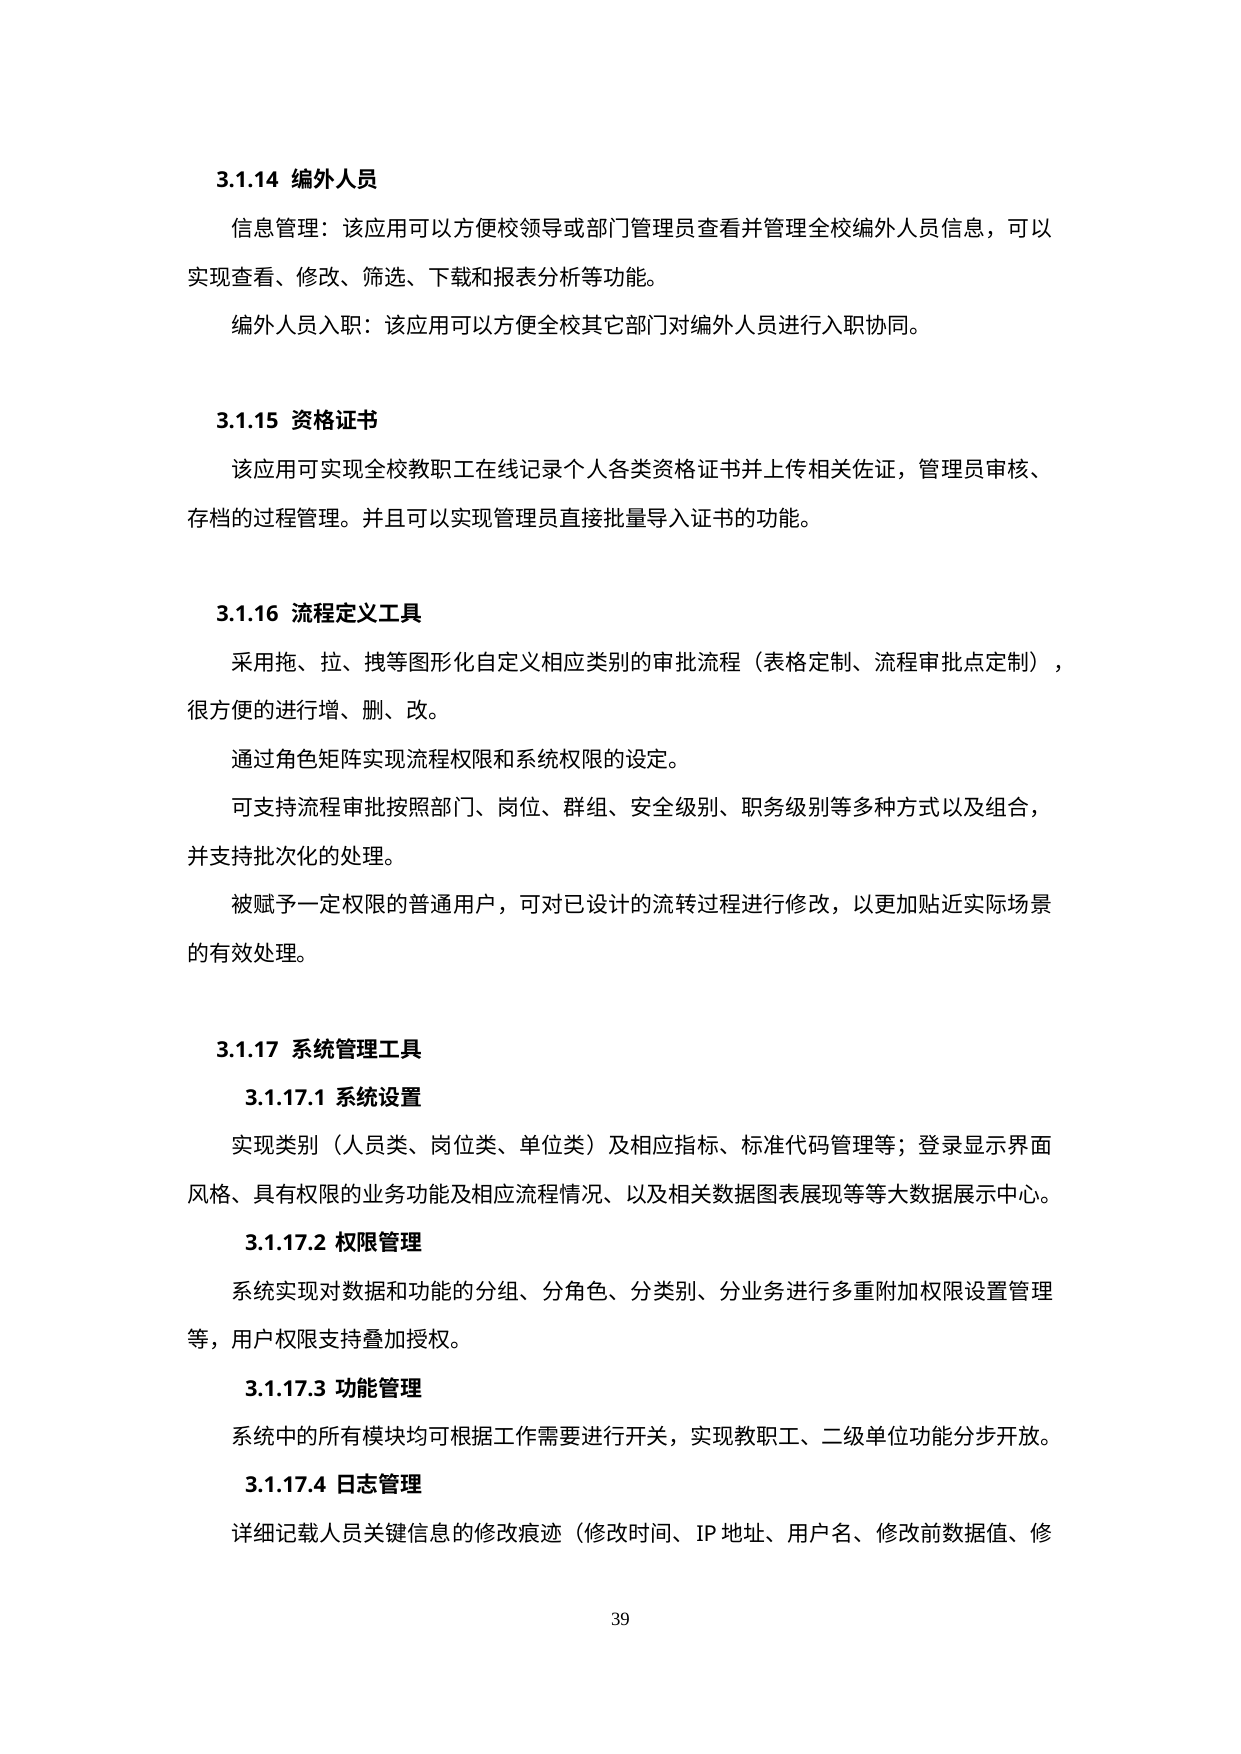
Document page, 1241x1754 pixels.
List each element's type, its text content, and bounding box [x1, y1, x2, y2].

subtitle 资格证书 [216, 403, 1053, 436]
text 该应用可实现全校教职工在线记录个人各类资格证书并上传相关佐证，管理员审核、存档的过程管理。并且可以实现管理员直接批量导入证书的功能。 [187, 451, 1053, 533]
text 系统实现对数据和功能的分组、分角色、分类别、分业务进行多重附加权限设置管理等，用户权限支持叠加授权。 [187, 1273, 1053, 1354]
subtitle 系统管理工具 [216, 1031, 1053, 1064]
text 编外人员入职：该应用可以方便全校其它部门对编外人员进行入职协同。 [187, 307, 1053, 340]
text 采用拖、拉、拽等图形化自定义相应类别的审批流程（表格定制、流程审批点定制），很方便的进行增、删、改。 [187, 644, 1053, 726]
subtitle 日志管理 [245, 1467, 1053, 1499]
subtitle 流程定义工具 [216, 596, 1053, 628]
subtitle 权限管理 [245, 1225, 1053, 1257]
subtitle 功能管理 [245, 1370, 1053, 1403]
text 信息管理：该应用可以方便校领导或部门管理员查看并管理全校编外人员信息，可以实现查看、修改、筛选、下载和报表分析等功能。 [187, 210, 1053, 292]
text 系统中的所有模块均可根据工作需要进行开关，实现教职工、二级单位功能分步开放。 [187, 1419, 1053, 1451]
text 被赋予一定权限的普通用户，可对已设计的流转过程进行修改，以更加贴近实际场景的有效处理。 [187, 887, 1053, 968]
text 通过角色矩阵实现流程权限和系统权限的设定。 [187, 741, 1053, 774]
text 可支持流程审批按照部门、岗位、群组、安全级别、职务级别等多种方式以及组合，并支持批次化的处理。 [187, 790, 1053, 871]
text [187, 1515, 1053, 1548]
subtitle 编外人员 [216, 162, 1053, 194]
subtitle 系统设置 [245, 1079, 1053, 1112]
text 实现类别（人员类、岗位类、单位类）及相应指标、标准代码管理等；登录显示界面风格、具有权限的业务功能及相应流程情况、以及相关数据图表展现等等大数据展示中心。 [187, 1128, 1053, 1209]
